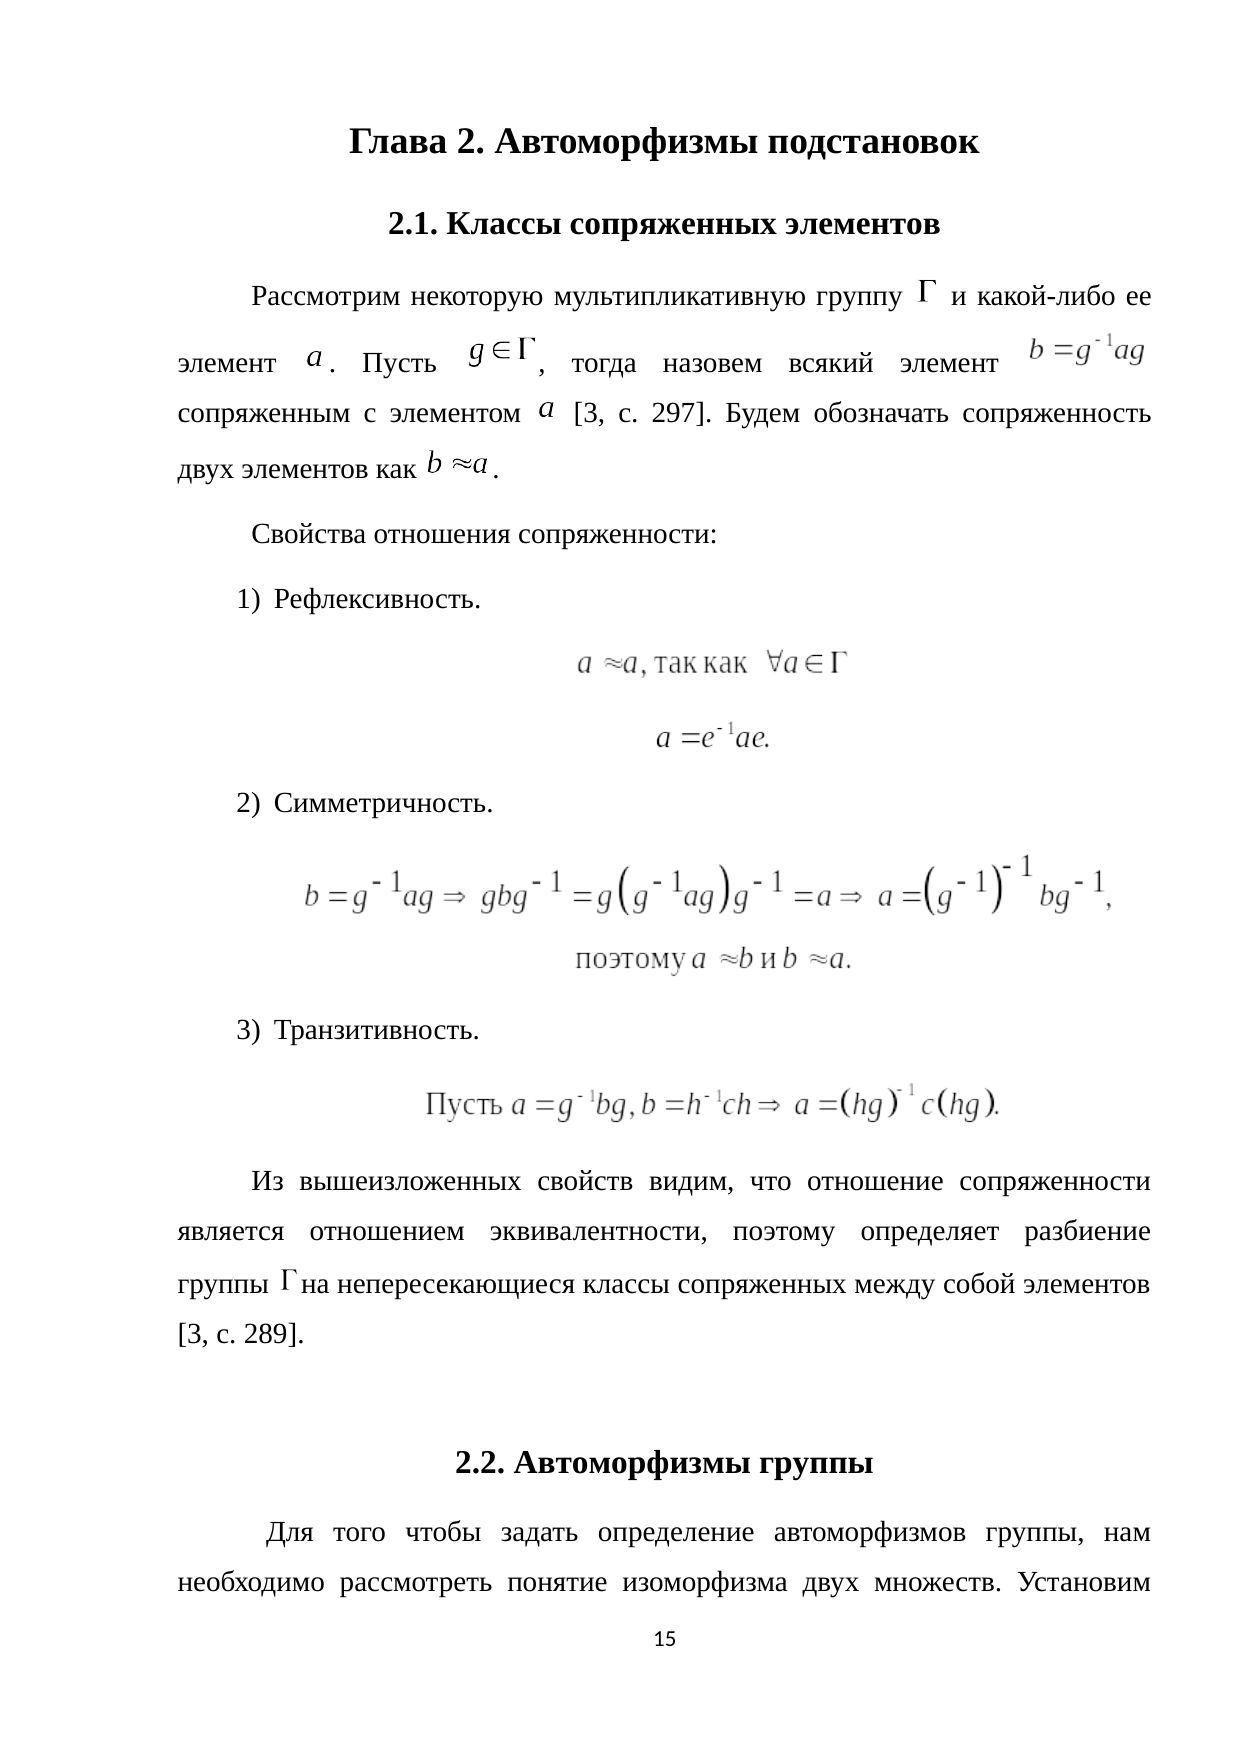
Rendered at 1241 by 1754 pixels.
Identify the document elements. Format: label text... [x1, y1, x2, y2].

list Рефлексивность. [236, 581, 1152, 614]
list Транзитивность. [236, 1012, 1152, 1046]
text Свойства отношения сопряженности: [177, 516, 1152, 550]
subtitle 2.2. Автоморфизмы группы [177, 1442, 1152, 1480]
list Симметричность. [236, 785, 1152, 819]
subtitle 2.1. Классы сопряженных элементов [177, 204, 1152, 242]
subtitle Глава 2. Автоморфизмы подстановок [177, 118, 1152, 161]
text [177, 1514, 1152, 1598]
